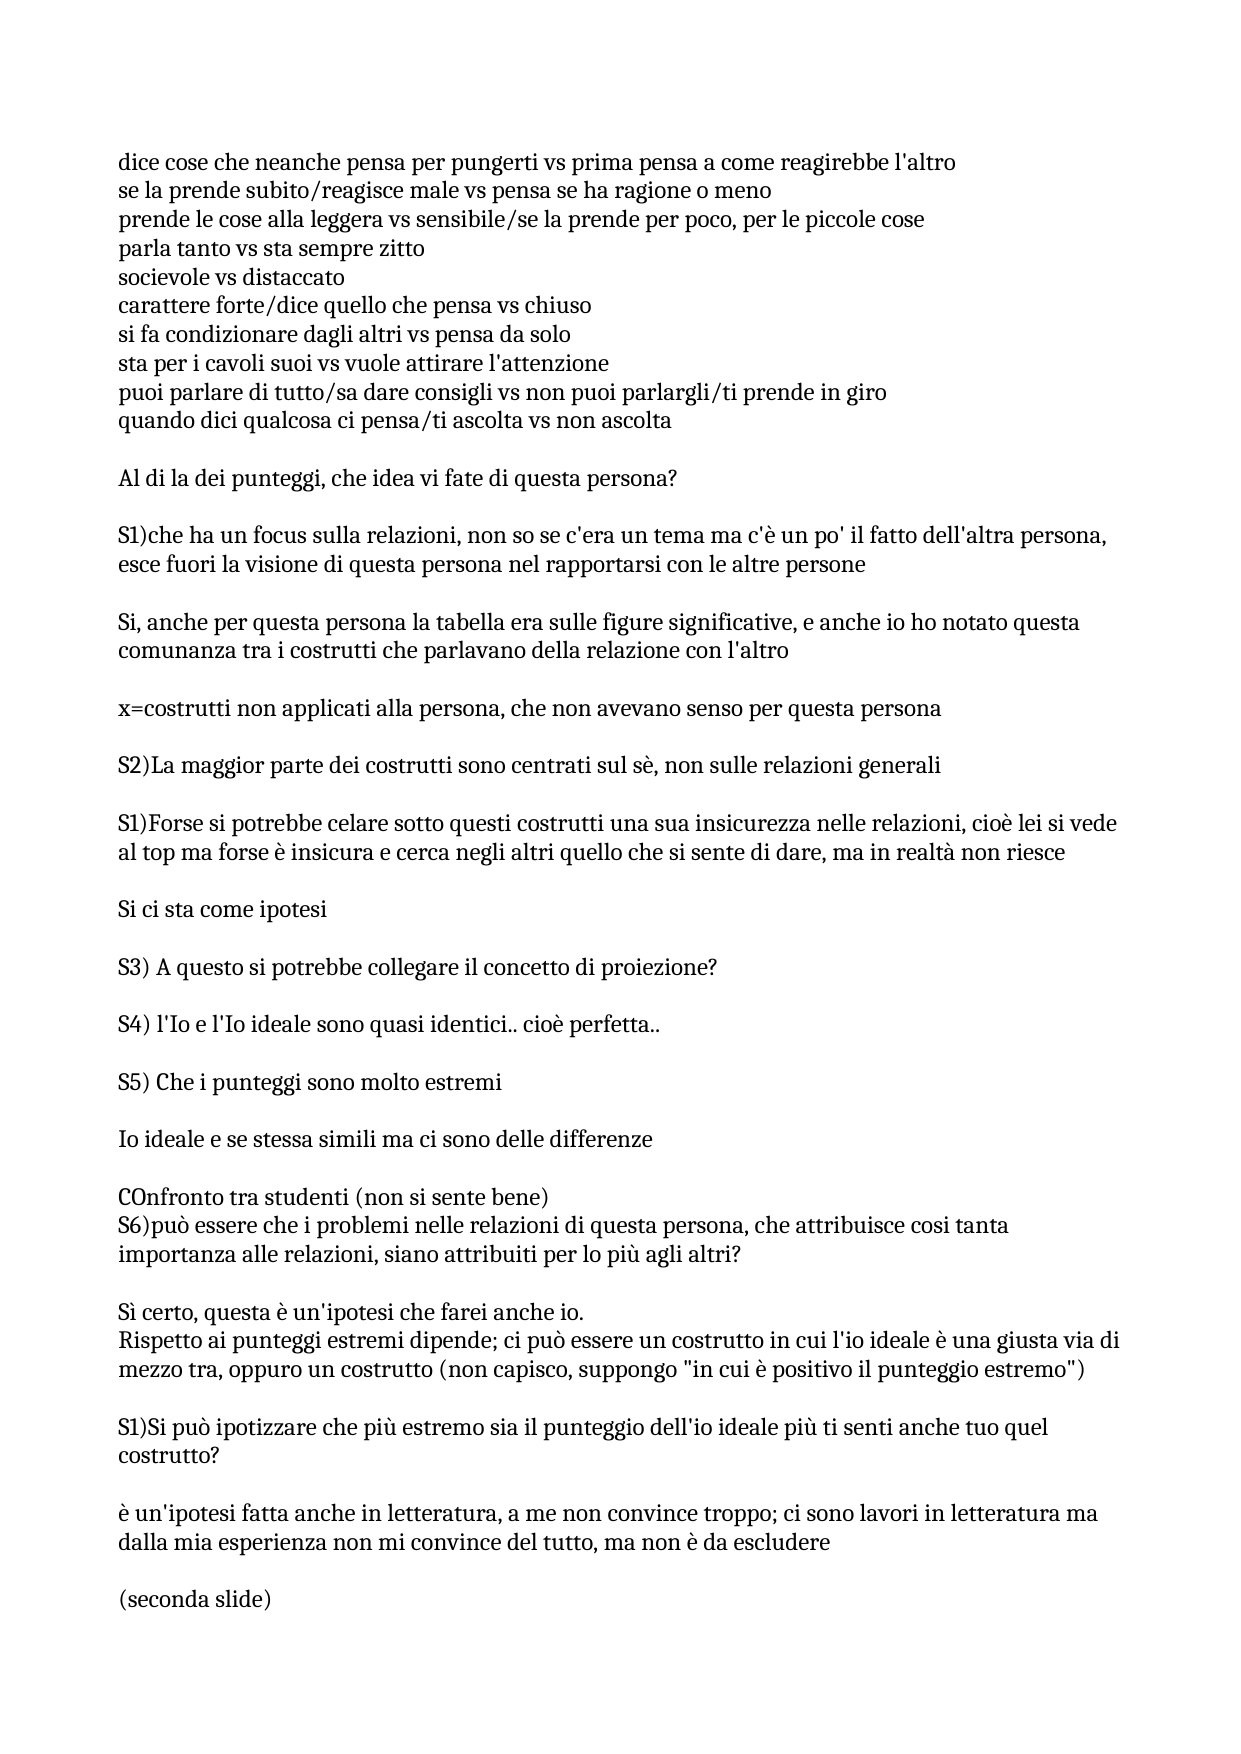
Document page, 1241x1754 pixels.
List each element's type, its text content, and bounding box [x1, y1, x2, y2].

text quando dici qualcosa ci pensa/ti ascolta vs non ascolta [118, 406, 1122, 435]
text S6)può essere che i problemi nelle relazioni di questa persona, che attribuisce cosi tanta importanza alle relazioni, siano attribuiti per lo più agli altri? [118, 1211, 1122, 1269]
text (seconda slide) [118, 1585, 1122, 1614]
text socievole vs distaccato [118, 263, 1122, 291]
text Sì certo, questa è un'ipotesi che farei anche io. [118, 1298, 1122, 1326]
text sta per i cavoli suoi vs vuole attirare l'attenzione [118, 349, 1122, 378]
text x=costrutti non applicati alla persona, che non avevano senso per questa persona [118, 694, 1122, 723]
text puoi parlare di tutto/sa dare consigli vs non puoi parlargli/ti prende in giro [118, 378, 1122, 406]
text COnfronto tra studenti (non si sente bene) [118, 1183, 1122, 1211]
text Si, anche per questa persona la tabella era sulle figure significative, e anche io ho notato questa comunanza tra i costrutti che parlavano della relazione con l'altro [118, 608, 1122, 665]
text Io ideale e se stessa simili ma ci sono delle differenze [118, 1125, 1122, 1154]
text S1)Forse si potrebbe celare sotto questi costrutti una sua insicurezza nelle relazioni, cioè lei si vede al top ma forse è insicura e cerca negli altri quello che si sente di dare, ma in realtà non riesce [118, 809, 1122, 866]
text è un'ipotesi fatta anche in letteratura, a me non convince troppo; ci sono lavori in letteratura ma dalla mia esperienza non mi convince del tutto, ma non è da escludere [118, 1499, 1122, 1556]
text S5) Che i punteggi sono molto estremi [118, 1068, 1122, 1096]
text S1)che ha un focus sulla relazioni, non so se c'era un tema ma c'è un po' il fatto dell'altra persona, esce fuori la visione di questa persona nel rapportarsi con le altre persone [118, 521, 1122, 579]
text parla tanto vs sta sempre zitto [118, 234, 1122, 263]
text S2)La maggior parte dei costrutti sono centrati sul sè, non sulle relazioni generali [118, 751, 1122, 780]
text prende le cose alla leggera vs sensibile/se la prende per poco, per le piccole cose [118, 205, 1122, 234]
text S1)Si può ipotizzare che più estremo sia il punteggio dell'io ideale più ti senti anche tuo quel costrutto? [118, 1413, 1122, 1470]
text Rispetto ai punteggi estremi dipende; ci può essere un costrutto in cui l'io ideale è una giusta via di mezzo tra, oppuro un costrutto (non capisco, suppongo "in cui è positivo il punteggio estremo") [118, 1326, 1122, 1384]
text si fa condizionare dagli altri vs pensa da solo [118, 320, 1122, 349]
text S4) l'Io e l'Io ideale sono quasi identici.. cioè perfetta.. [118, 1010, 1122, 1039]
text carattere forte/dice quello che pensa vs chiuso [118, 291, 1122, 320]
text Al di la dei punteggi, che idea vi fate di questa persona? [118, 464, 1122, 493]
text Si ci sta come ipotesi [118, 895, 1122, 924]
text S3) A questo si potrebbe collegare il concetto di proiezione? [118, 953, 1122, 981]
text dice cose che neanche pensa per pungerti vs prima pensa a come reagirebbe l'altro [118, 148, 1122, 176]
text se la prende subito/reagisce male vs pensa se ha ragione o meno [118, 176, 1122, 205]
